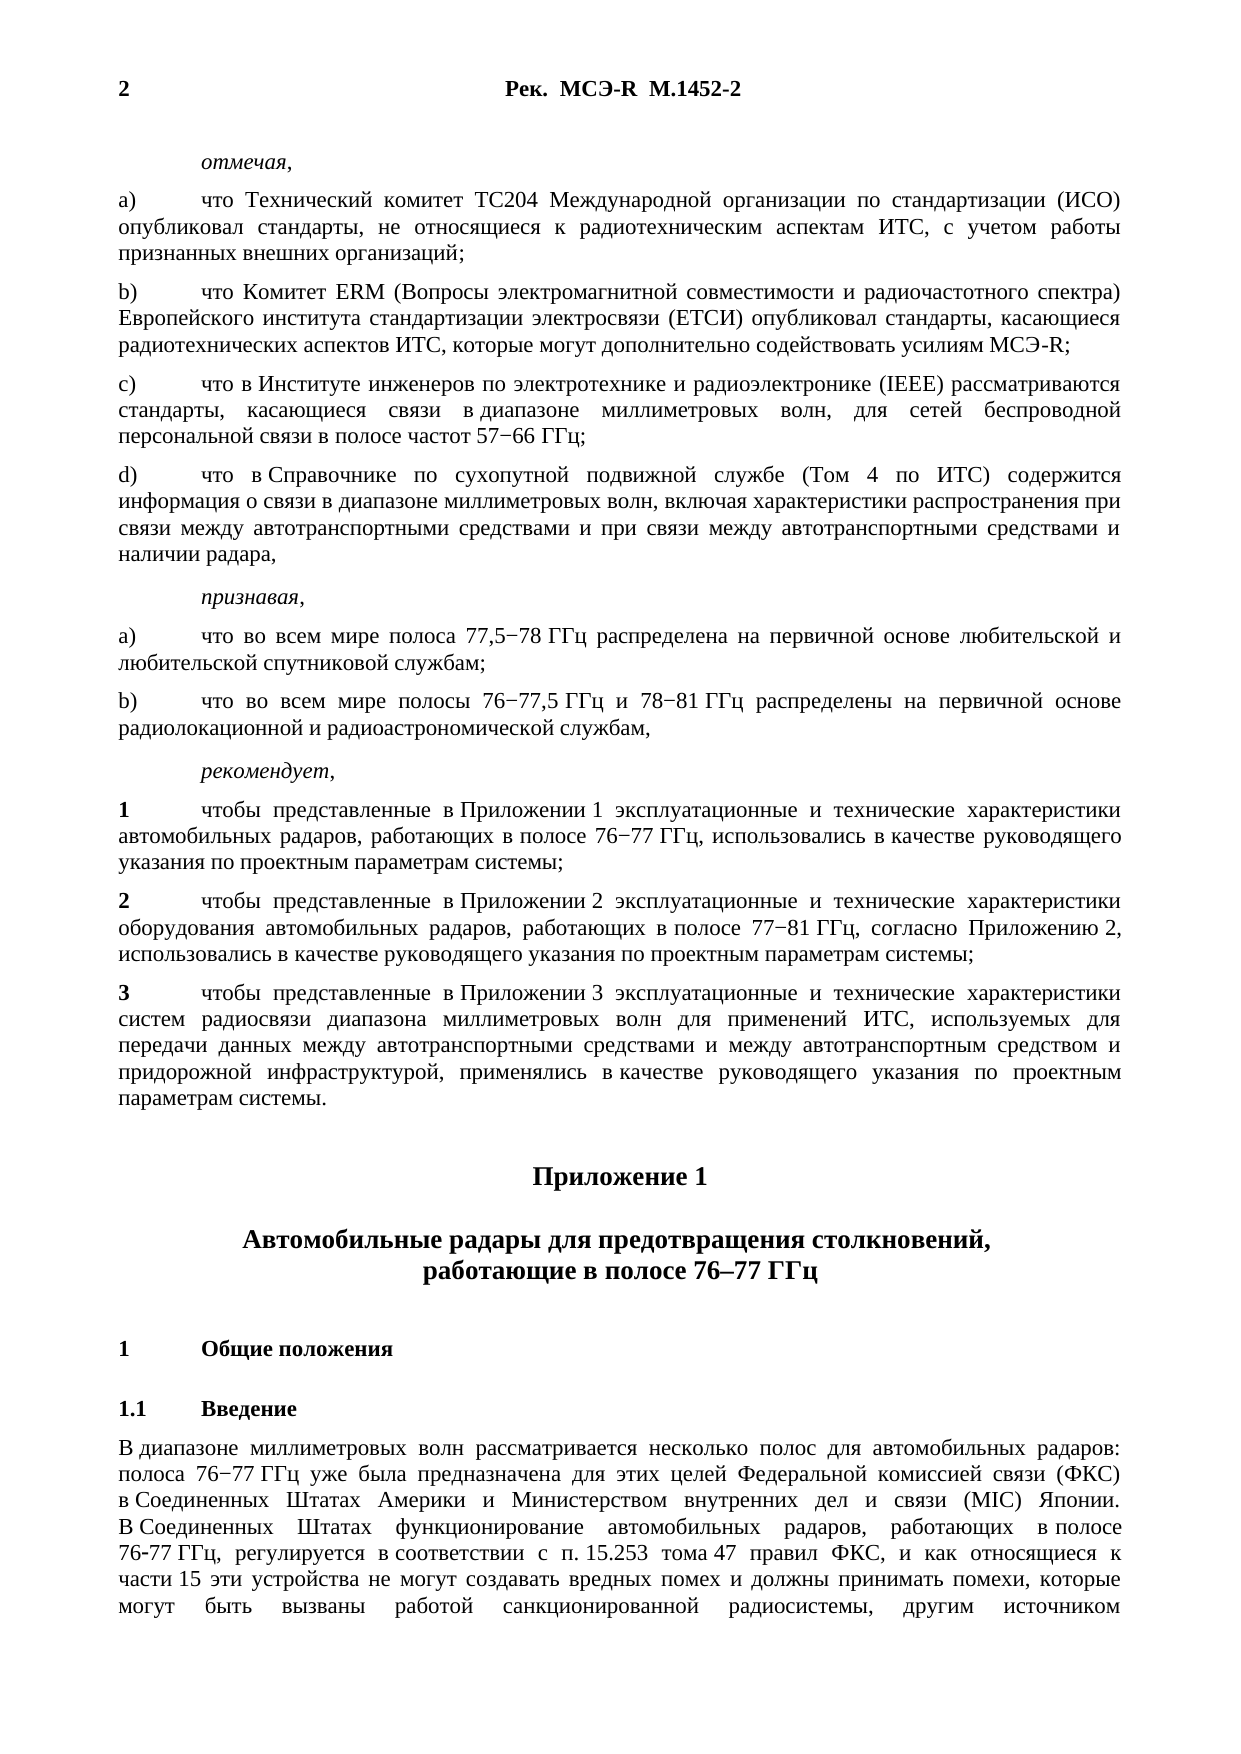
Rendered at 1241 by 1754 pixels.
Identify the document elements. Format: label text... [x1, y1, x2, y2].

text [118, 1434, 1122, 1618]
text b) что Комитет ERM (Вопросы электромагнитной совместимости и радиочастотного спектра) Европейского института стандартизации электросвязи (ЕТСИ) опубликовал стандарты, касающиеся радиотехнических аспектов ИТС, которые могут дополнительно содействовать усилиям МСЭ-R; [118, 278, 1122, 357]
text 2 чтобы представленные в Приложении 2 эксплуатационные и технические характеристики оборудования автомобильных радаров, работающих в полосе 77−81 ГГц, согласно Приложению 2, использовались в качестве руководящего указания по проектным параметрам системы; [118, 887, 1122, 966]
text 3 чтобы представленные в Приложении 3 эксплуатационные и технические характеристики систем радиосвязи диапазона миллиметровых волн для применений ИТС, используемых для передачи данных между автотранспортными средствами и между автотранспортным средством и придорожной инфраструктурой, применялись в качестве руководящего указания по проектным параметрам системы. [118, 979, 1122, 1111]
text c) что в Институте инженеров по электротехнике и радиоэлектронике (IEEE) рассматриваются стандарты, касающиеся связи в диапазоне миллиметровых волн, для сетей беспроводной персональной связи в полосе частот 57−66 ГГц; [118, 370, 1122, 449]
text а) что во всем мире полоса 77,5−78 ГГц распределена на первичной основе любительской и любительской спутниковой службам; [118, 622, 1122, 675]
text a) что Технический комитет TC204 Международной организации по стандартизации (ИСО) опубликовал стандарты, не относящиеся к радиотехническим аспектам ИТС, с учетом работы признанных внешних организаций; [118, 187, 1122, 266]
text b) что во всем мире полосы 76−77,5 ГГц и 78−81 ГГц распределены на первичной основе радиолокационной и радиоастрономической службам, [118, 687, 1122, 740]
title Приложение 1 Автомобильные радары для предотвращения столкновений, работающие в полосе 76–77 ГГц [118, 1161, 1122, 1285]
text 1 чтобы представленные в Приложении 1 эксплуатационные и технические характеристики автомобильных радаров, работающих в полосе 76−77 ГГц, использовались в качестве руководящего указания по проектным параметрам системы; [118, 796, 1122, 875]
text отмечая, [201, 148, 1122, 174]
text рекомендует, [201, 757, 1122, 783]
subtitle 1.1 Введение [118, 1395, 1122, 1421]
subtitle 1 Общие положения [118, 1335, 1122, 1361]
text d) что в Справочнике по сухопутной подвижной службе (Том 4 по ИТС) содержится информация о связи в диапазоне миллиметровых волн, включая характеристики распространения при связи между автотранспортными средствами и при связи между автотранспортными средствами и наличии радара, [118, 461, 1122, 567]
text признавая, [201, 583, 1122, 610]
